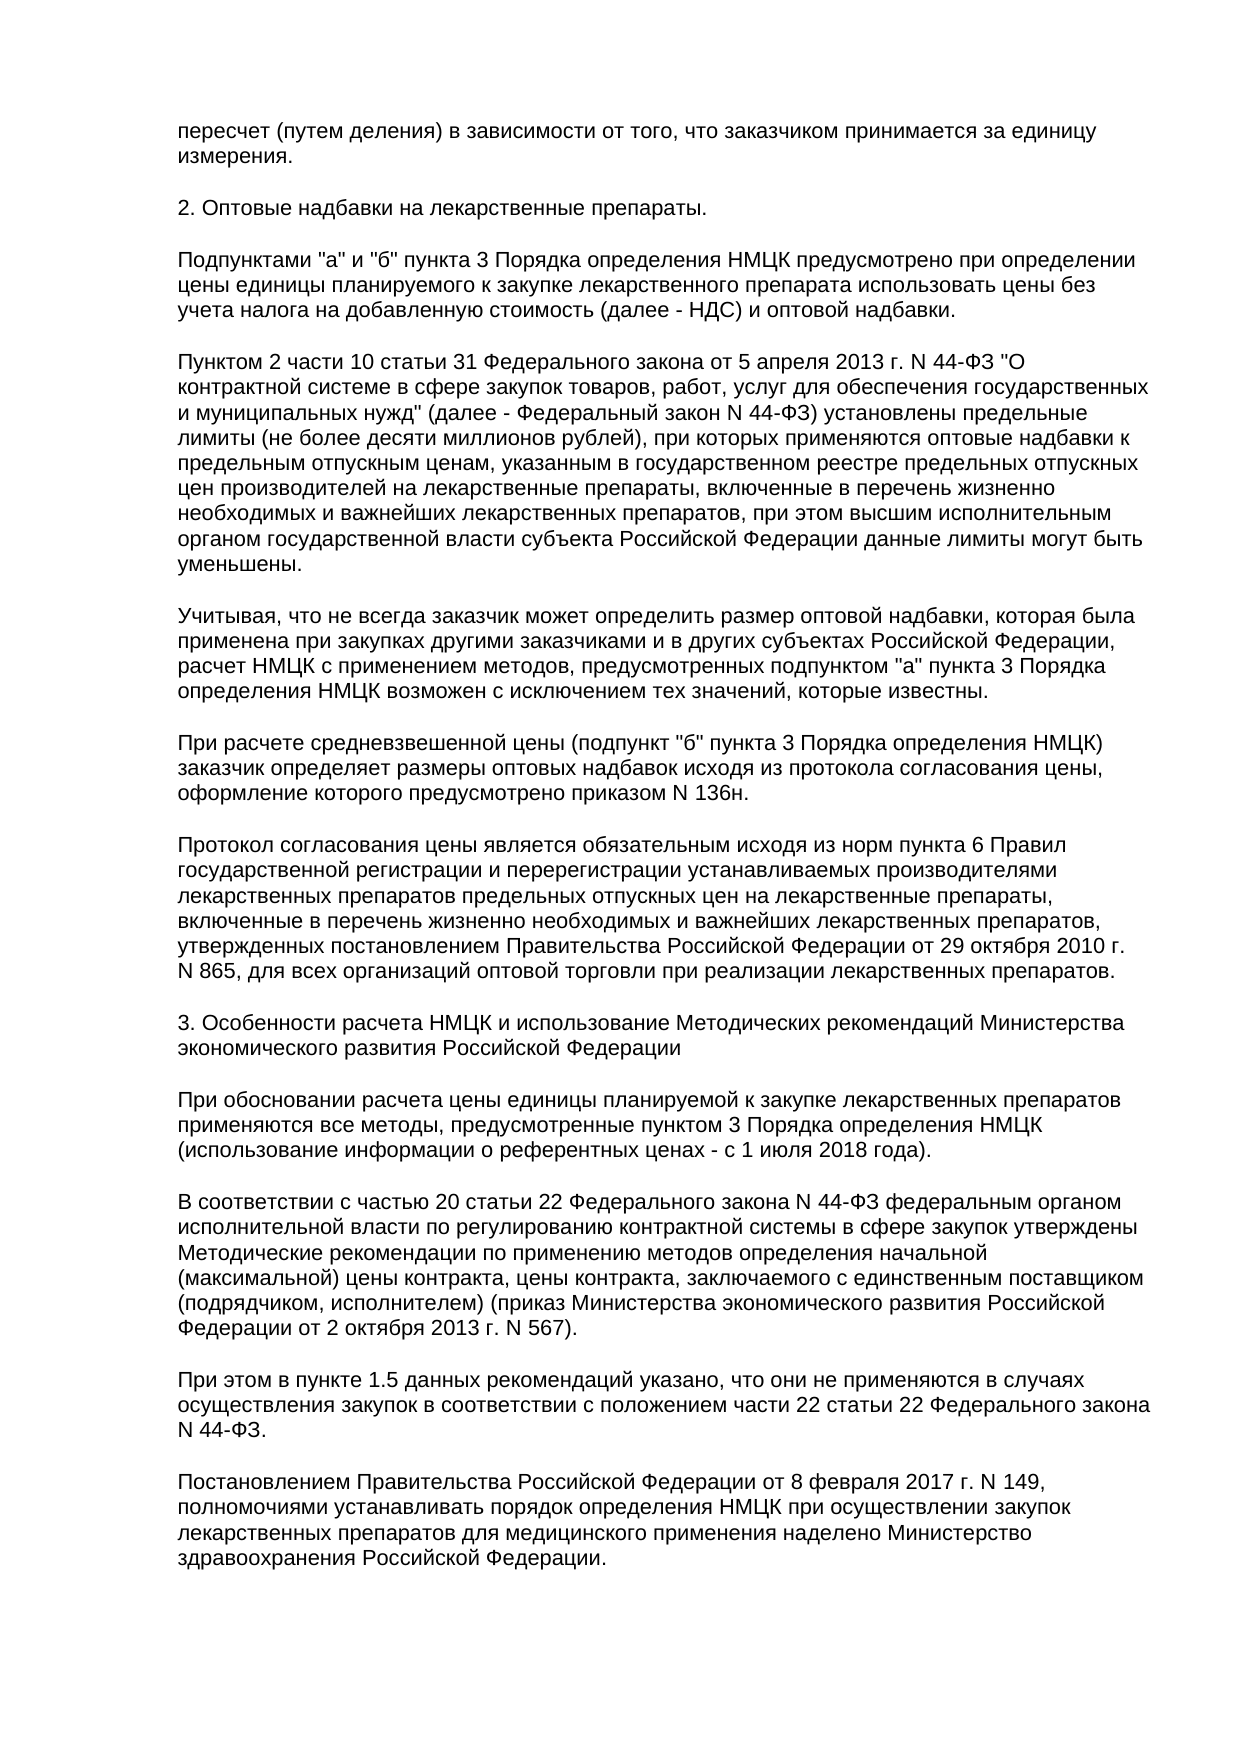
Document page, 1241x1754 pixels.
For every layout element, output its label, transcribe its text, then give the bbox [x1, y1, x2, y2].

text При расчете средневзвешенной цены (подпункт "б" пункта 3 Порядка определения НМЦК) заказчик определяет размеры оптовых надбавок исходя из протокола согласования цены, оформление которого предусмотрено приказом N 136н. [177, 730, 1152, 806]
text Подпунктами "а" и "б" пункта 3 Порядка определения НМЦК предусмотрено при определении цены единицы планируемого к закупке лекарственного препарата использовать цены без учета налога на добавленную стоимость (далее - НДС) и оптовой надбавки. [177, 247, 1152, 322]
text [177, 118, 1152, 168]
text Постановлением Правительства Российской Федерации от 8 февраля 2017 г. N 149, полномочиями устанавливать порядок определения НМЦК при осуществлении закупок лекарственных препаратов для медицинского применения наделено Министерство здравоохранения Российской Федерации. [177, 1469, 1152, 1570]
text При этом в пункте 1.5 данных рекомендаций указано, что они не применяются в случаях осуществления закупок в соответствии с положением части 22 статьи 22 Федерального закона N 44-ФЗ. [177, 1367, 1152, 1442]
text При обосновании расчета цены единицы планируемой к закупке лекарственных препаратов применяются все методы, предусмотренные пунктом 3 Порядка определения НМЦК (использование информации о референтных ценах - с 1 июля 2018 года). [177, 1087, 1152, 1162]
text В соответствии с частью 20 статьи 22 Федерального закона N 44-ФЗ федеральным органом исполнительной власти по регулированию контрактной системы в сфере закупок утверждены Методические рекомендации по применению методов определения начальной (максимальной) цены контракта, цены контракта, заключаемого с единственным поставщиком (подрядчиком, исполнителем) (приказ Министерства экономического развития Российской Федерации от 2 октября 2013 г. N 567). [177, 1189, 1152, 1340]
text Учитывая, что не всегда заказчик может определить размер оптовой надбавки, которая была применена при закупках другими заказчиками и в других субъектах Российской Федерации, расчет НМЦК с применением методов, предусмотренных подпунктом "а" пункта 3 Порядка определения НМЦК возможен с исключением тех значений, которые известны. [177, 602, 1152, 703]
text 2. Оптовые надбавки на лекарственные препараты. [177, 195, 1152, 220]
text 3. Особенности расчета НМЦК и использование Методических рекомендаций Министерства экономического развития Российской Федерации [177, 1010, 1152, 1060]
text Пунктом 2 части 10 статьи 31 Федерального закона от 5 апреля 2013 г. N 44-ФЗ "О контрактной системе в сфере закупок товаров, работ, услуг для обеспечения государственных и муниципальных нужд" (далее - Федеральный закон N 44-ФЗ) установлены предельные лимиты (не более десяти миллионов рублей), при которых применяются оптовые надбавки к предельным отпускным ценам, указанным в государственном реестре предельных отпускных цен производителей на лекарственные препараты, включенные в перечень жизненно необходимых и важнейших лекарственных препаратов, при этом высшим исполнительным органом государственной власти субъекта Российской Федерации данные лимиты могут быть уменьшены. [177, 349, 1152, 576]
text Протокол согласования цены является обязательным исходя из норм пункта 6 Правил государственной регистрации и перерегистрации устанавливаемых производителями лекарственных препаратов предельных отпускных цен на лекарственные препараты, включенные в перечень жизненно необходимых и важнейших лекарственных препаратов, утвержденных постановлением Правительства Российской Федерации от 29 октября 2010 г. N 865, для всех организаций оптовой торговли при реализации лекарственных препаратов. [177, 832, 1152, 983]
